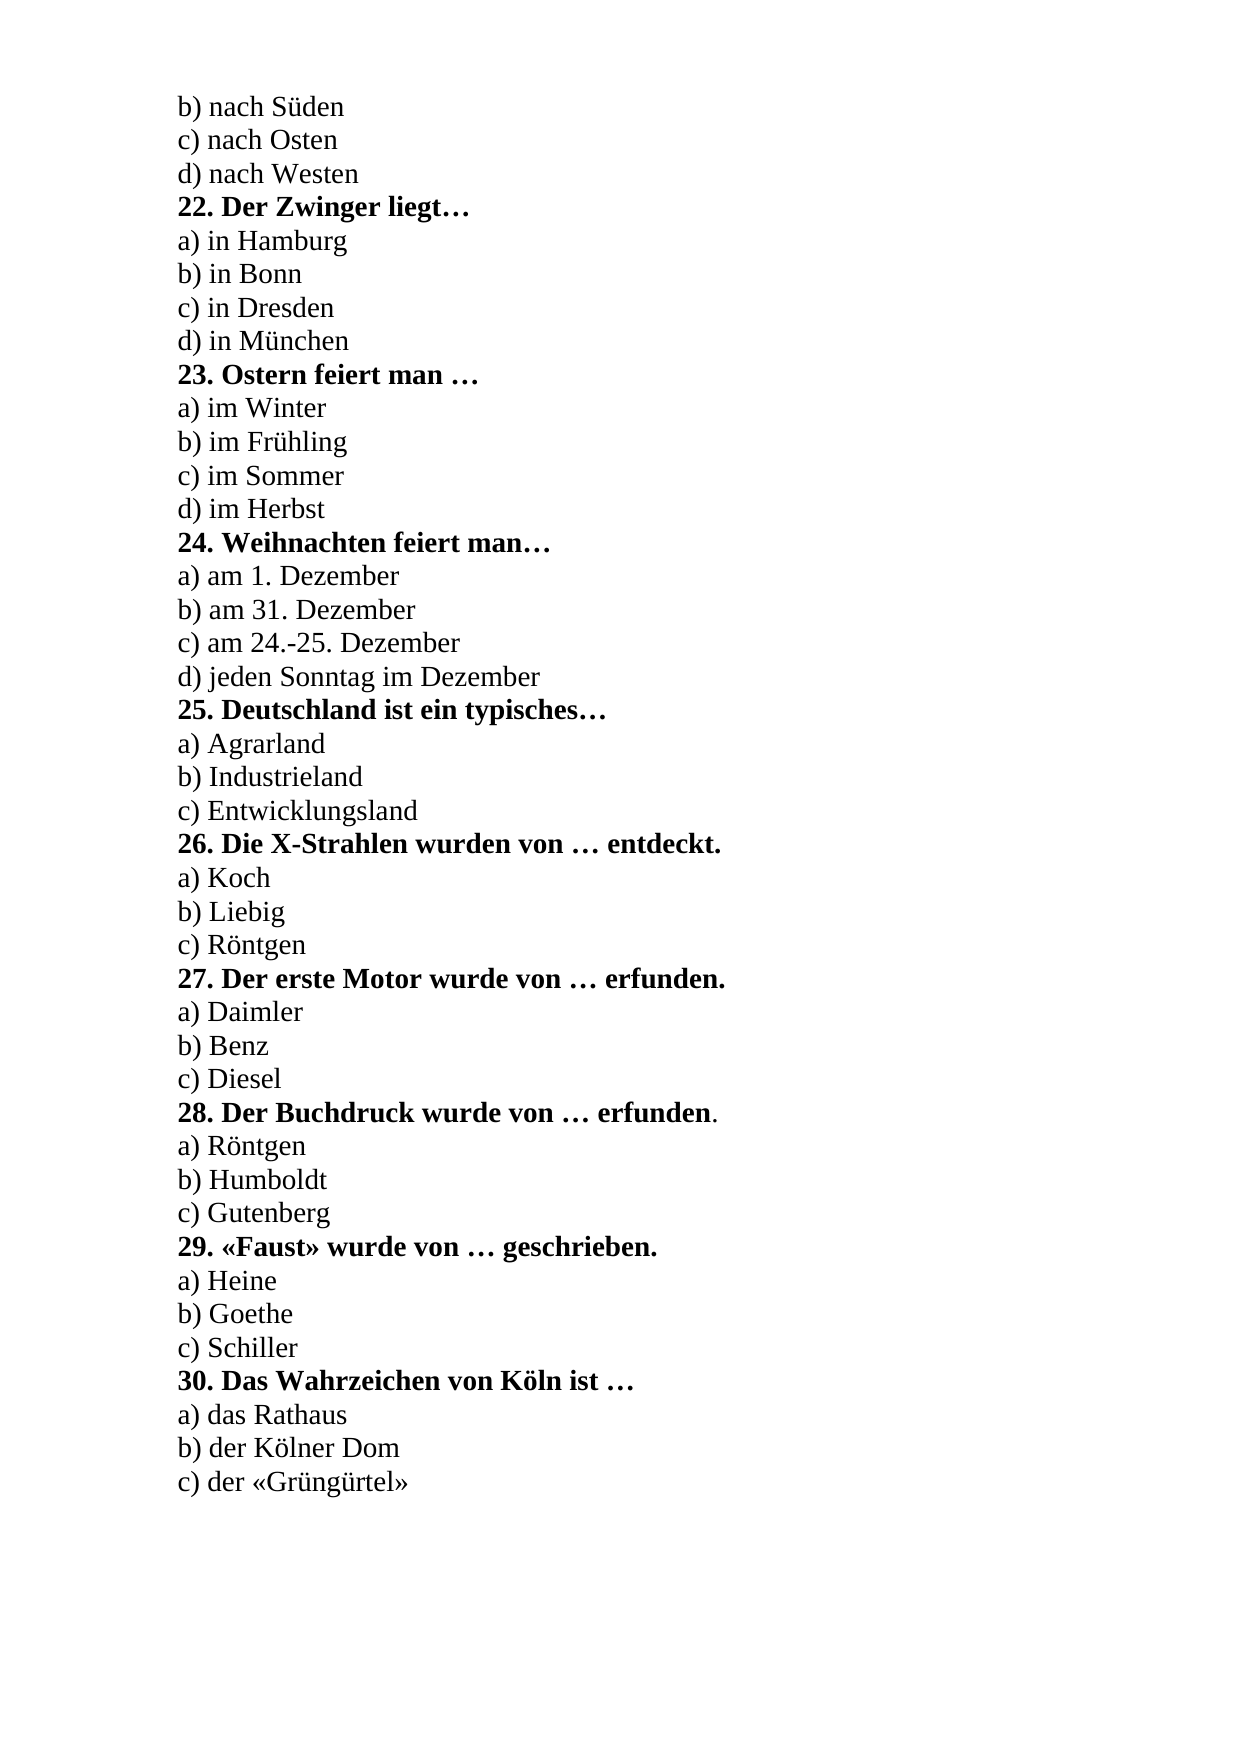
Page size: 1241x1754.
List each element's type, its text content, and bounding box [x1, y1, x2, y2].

text b) im Frühling [177, 424, 1152, 458]
text d) nach Westen [177, 156, 1152, 189]
text 28. Der Buchdruck wurde von … erfunden. [177, 1095, 1152, 1128]
text b) Benz [177, 1028, 1152, 1061]
text a) das Rathaus [177, 1397, 1152, 1430]
text d) jeden Sonntag im Dezember [177, 659, 1152, 692]
text b) am 31. Dezember [177, 592, 1152, 625]
text b) Liebig [177, 894, 1152, 927]
text a) im Winter [177, 391, 1152, 424]
text a) Koch [177, 860, 1152, 894]
text c) nach Osten [177, 122, 1152, 156]
text b) in Bonn [177, 256, 1152, 290]
text a) am 1. Dezember [177, 558, 1152, 592]
text c) am 24.-25. Dezember [177, 625, 1152, 659]
text b) Goethe [177, 1296, 1152, 1330]
text c) in Dresden [177, 290, 1152, 323]
text a) Röntgen [177, 1128, 1152, 1162]
text c) im Sommer [177, 458, 1152, 491]
text c) der «Grüngürtel» [177, 1464, 1152, 1497]
text c) Röntgen [177, 927, 1152, 961]
text d) im Herbst [177, 491, 1152, 525]
text c) Gutenberg [177, 1196, 1152, 1229]
text 29. «Faust» wurde von … geschrieben. [177, 1229, 1152, 1263]
text b) Industrieland [177, 759, 1152, 793]
text 22. Der Zwinger liegt… [177, 189, 1152, 223]
text a) Agrarland [177, 726, 1152, 759]
text 26. Die X-Strahlen wurden von … entdeckt. [177, 827, 1152, 860]
text 27. Der erste Motor wurde von … erfunden. [177, 961, 1152, 994]
text 24. Weihnachten feiert man… [177, 525, 1152, 558]
text 30. Das Wahrzeichen von Köln ist … [177, 1363, 1152, 1397]
text b) nach Süden [177, 89, 1152, 122]
text 23. Ostern feiert man … [177, 357, 1152, 391]
text 25. Deutschland ist ein typisches… [177, 692, 1152, 726]
text d) in München [177, 323, 1152, 357]
text a) Heine [177, 1263, 1152, 1296]
text b) der Kölner Dom [177, 1430, 1152, 1464]
text c) Diesel [177, 1061, 1152, 1095]
text c) Schiller [177, 1330, 1152, 1363]
text a) Daimler [177, 994, 1152, 1028]
text b) Humboldt [177, 1162, 1152, 1196]
text a) in Hamburg [177, 223, 1152, 256]
text c) Entwicklungsland [177, 793, 1152, 827]
